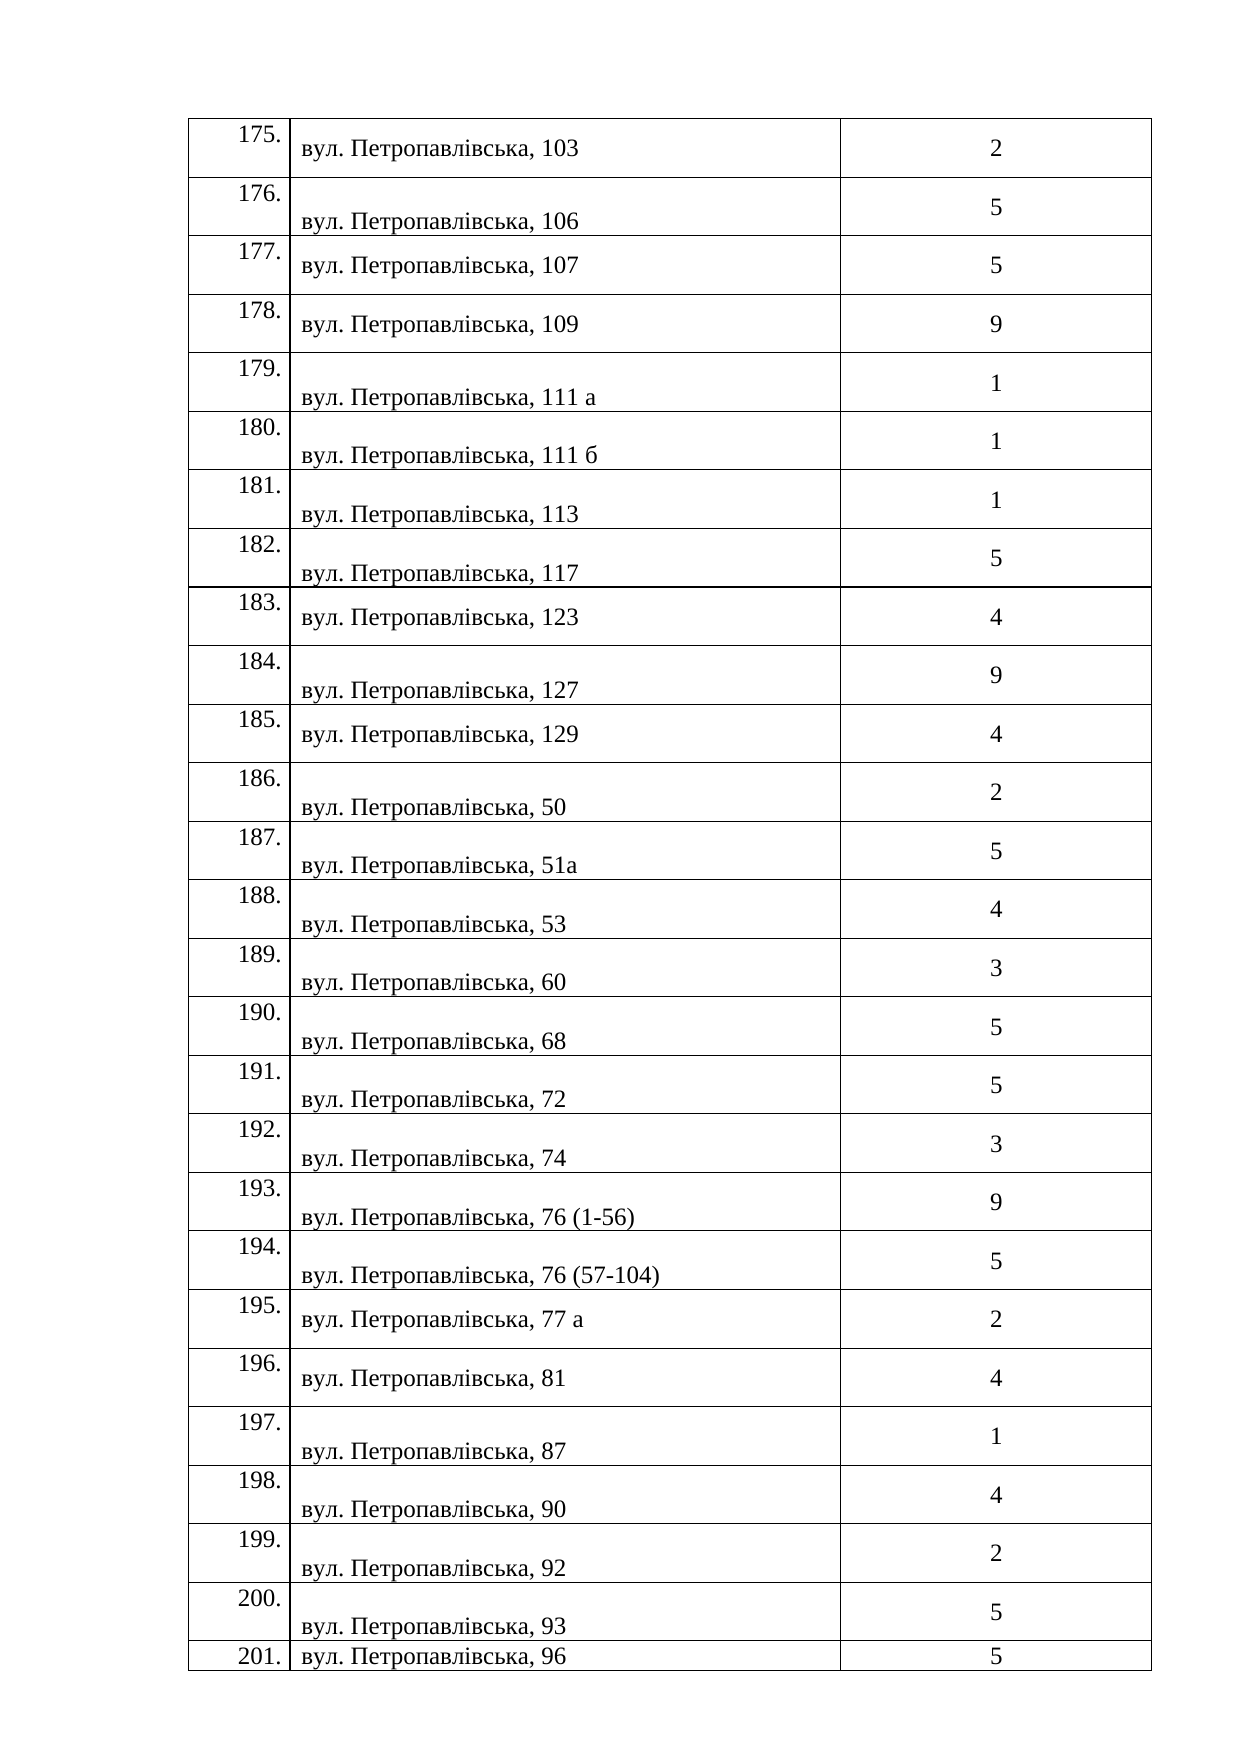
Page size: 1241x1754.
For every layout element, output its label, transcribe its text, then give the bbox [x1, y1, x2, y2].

table_cell [189, 822, 289, 879]
table_cell [189, 1407, 289, 1464]
table_cell [189, 1114, 289, 1172]
table_cell [189, 880, 289, 938]
table_cell вул. Петропавлівська, 60 [291, 939, 840, 996]
table_cell 2 [841, 763, 1151, 821]
table_cell вул. Петропавлівська, 76 (57-104) [291, 1231, 840, 1289]
table_cell 5 [841, 1056, 1151, 1113]
table_cell вул. Петропавлівська, 106 [291, 178, 840, 235]
table_cell вул. Петропавлівська, 92 [291, 1524, 840, 1582]
table_cell вул. Петропавлівська, 76 (1-56) [291, 1173, 840, 1230]
table_cell [189, 1173, 289, 1230]
table_cell 1 [841, 1407, 1151, 1464]
table_cell [189, 1231, 289, 1289]
table_cell вул. Петропавлівська, 72 [291, 1056, 840, 1113]
table_cell вул. Петропавлівська, 109 [291, 295, 840, 352]
table_cell [189, 119, 289, 177]
table_cell 4 [841, 1349, 1151, 1406]
table_cell [189, 236, 289, 294]
table_cell [189, 1641, 289, 1670]
table_cell [189, 763, 289, 821]
table_cell вул. Петропавлівська, 81 [291, 1349, 840, 1406]
table_cell 3 [841, 1114, 1151, 1172]
table_cell [189, 1466, 289, 1523]
table_cell [189, 353, 289, 411]
table_cell [189, 1524, 289, 1582]
table_cell вул. Петропавлівська, 93 [291, 1583, 840, 1640]
table_cell [189, 178, 289, 235]
table_cell вул. Петропавлівська, 111 б [291, 412, 840, 469]
table_cell вул. Петропавлівська, 50 [291, 763, 840, 821]
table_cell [291, 1641, 840, 1670]
table_cell [189, 939, 289, 996]
table_cell вул. Петропавлівська, 129 [291, 705, 840, 762]
table_cell 2 [841, 1524, 1151, 1582]
table_cell 9 [841, 295, 1151, 352]
table_cell [189, 997, 289, 1055]
table_cell вул. Петропавлівська, 74 [291, 1114, 840, 1172]
table_cell [189, 1583, 289, 1640]
table_cell 1 [841, 412, 1151, 469]
table_cell 9 [841, 1173, 1151, 1230]
table_cell [189, 705, 289, 762]
table_cell вул. Петропавлівська, 107 [291, 236, 840, 294]
table_cell 4 [841, 1466, 1151, 1523]
table_cell 4 [841, 880, 1151, 938]
table_cell [189, 1290, 289, 1347]
table_cell вул. Петропавлівська, 123 [291, 588, 840, 645]
table_cell вул. Петропавлівська, 127 [291, 646, 840, 703]
table_cell 2 [841, 1290, 1151, 1347]
table_cell 2 [841, 119, 1151, 177]
table_cell вул. Петропавлівська, 103 [291, 119, 840, 177]
table_cell [189, 412, 289, 469]
table_cell вул. Петропавлівська, 77 а [291, 1290, 840, 1347]
table_cell [189, 1056, 289, 1113]
table_cell [189, 1349, 289, 1406]
table_cell вул. Петропавлівська, 117 [291, 529, 840, 586]
table_cell 5 [841, 178, 1151, 235]
table_cell 5 [841, 822, 1151, 879]
table_cell 3 [841, 939, 1151, 996]
table_cell вул. Петропавлівська, 111 а [291, 353, 840, 411]
table_cell 9 [841, 646, 1151, 703]
table_cell [189, 529, 289, 586]
table_cell 5 [841, 997, 1151, 1055]
table_cell 5 [841, 236, 1151, 294]
table_cell 5 [841, 1583, 1151, 1640]
table_cell вул. Петропавлівська, 51а [291, 822, 840, 879]
table_cell 5 [841, 529, 1151, 586]
table_cell 4 [841, 588, 1151, 645]
table_cell вул. Петропавлівська, 113 [291, 470, 840, 528]
table_cell [189, 470, 289, 528]
table_cell 4 [841, 705, 1151, 762]
table_cell вул. Петропавлівська, 87 [291, 1407, 840, 1464]
table_cell [189, 646, 289, 703]
table_cell 1 [841, 353, 1151, 411]
table_cell вул. Петропавлівська, 68 [291, 997, 840, 1055]
table_cell вул. Петропавлівська, 90 [291, 1466, 840, 1523]
table_cell 1 [841, 470, 1151, 528]
table_cell вул. Петропавлівська, 53 [291, 880, 840, 938]
table_cell [189, 588, 289, 645]
table_cell [189, 295, 289, 352]
table_cell 5 [841, 1231, 1151, 1289]
table_cell 5 [841, 1641, 1151, 1670]
